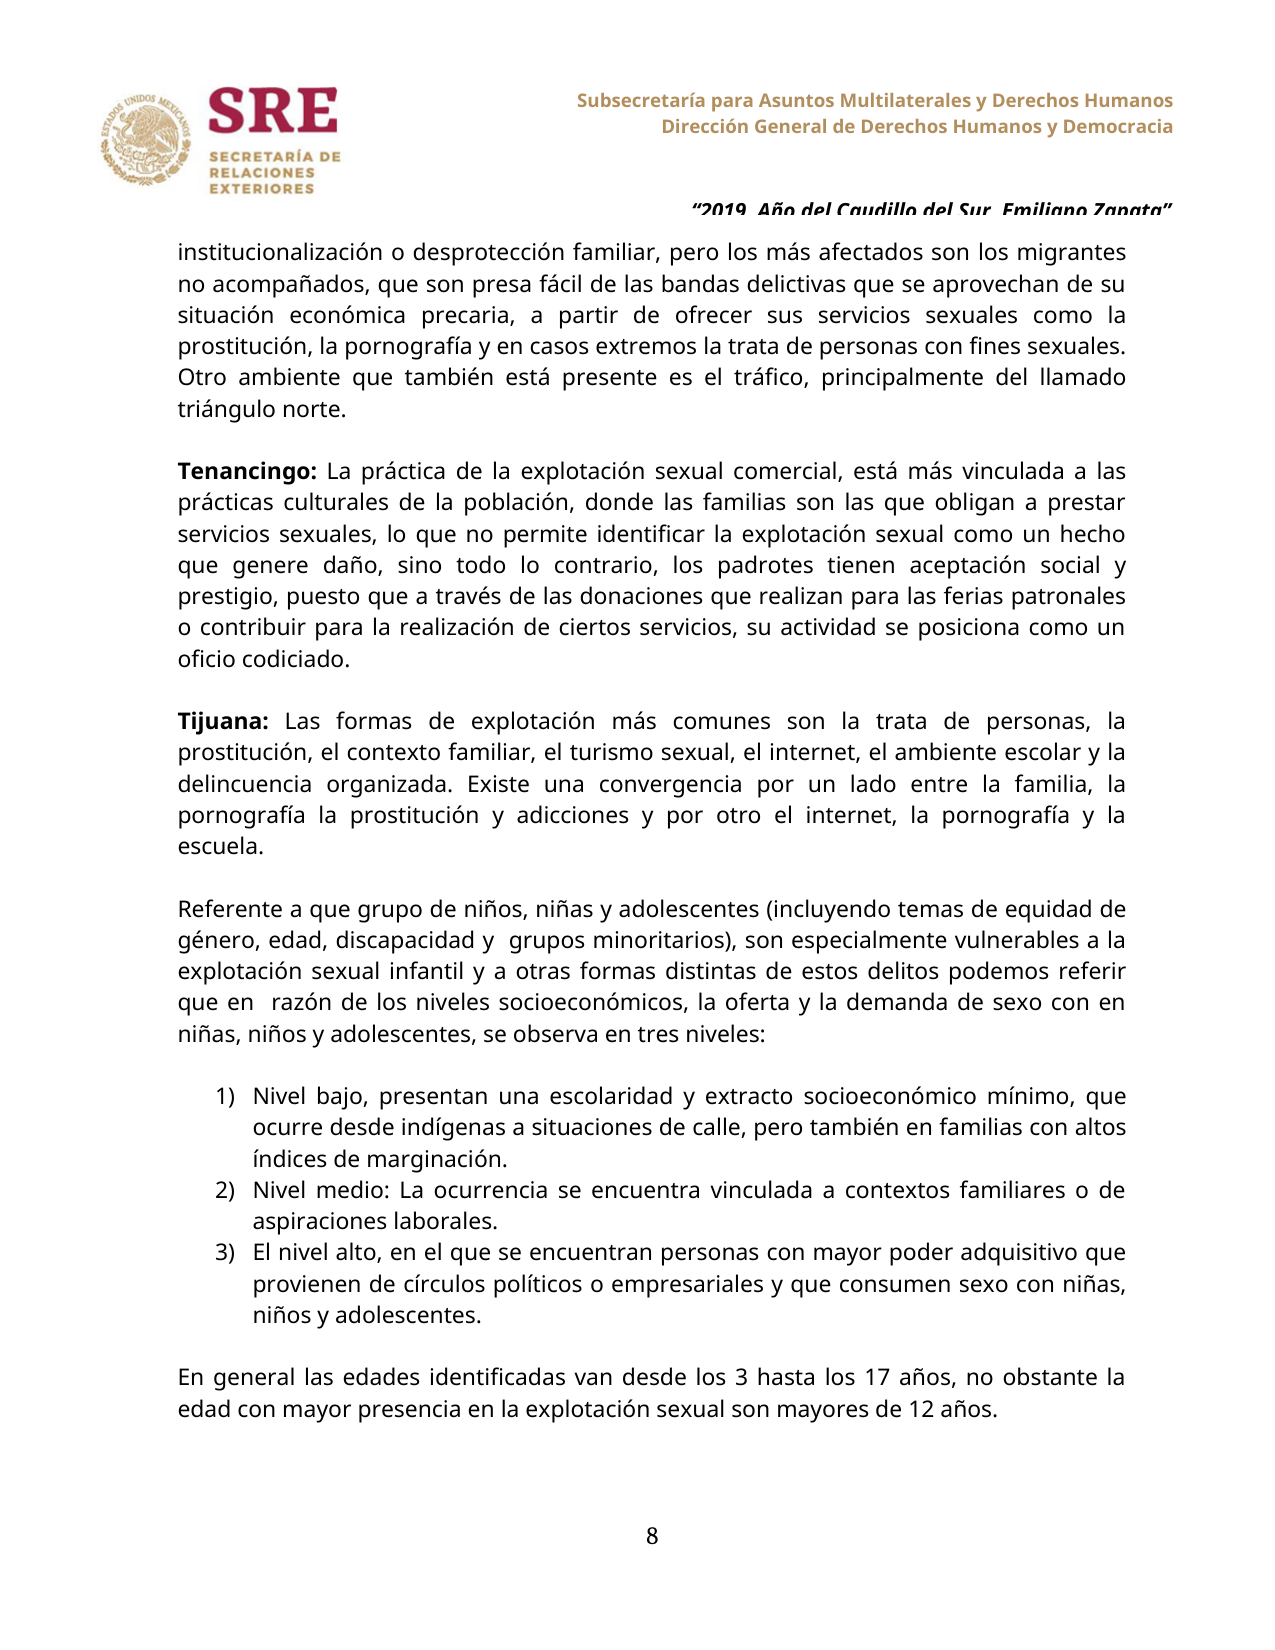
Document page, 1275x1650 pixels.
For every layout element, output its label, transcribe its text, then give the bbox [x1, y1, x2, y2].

text Tenancingo: La práctica de la explotación sexual comercial, está más vinculada a las prácticas culturales de la población, donde las familias son las que obligan a prestar servicios sexuales, lo que no permite identificar la explotación sexual como un hecho que genere daño, sino todo lo contrario, los padrotes tienen aceptación social y prestigio, puesto que a través de las donaciones que realizan para las ferias patronales o contribuir para la realización de ciertos servicios, su actividad se posiciona como un oficio codiciado. [177, 455, 1127, 674]
list El nivel alto, en el que se encuentran personas con mayor poder adquisitivo que provienen de círculos políticos o empresariales y que consumen sexo con niñas, niños y adolescentes. [215, 1236, 1127, 1330]
text Referente a que grupo de niños, niñas y adolescentes (incluyendo temas de equidad de género, edad, discapacidad y grupos minoritarios), son especialmente vulnerables a la explotación sexual infantil y a otras formas distintas de estos delitos podemos referir que en razón de los niveles socioeconómicos, la oferta y la demanda de sexo con en niñas, niños y adolescentes, se observa en tres niveles: [177, 892, 1127, 1049]
text Tijuana: Las formas de explotación más comunes son la trata de personas, la prostitución, el contexto familiar, el turismo sexual, el internet, el ambiente escolar y la delincuencia organizada. Existe una convergencia por un lado entre la familia, la pornografía la prostitución y adicciones y por otro el internet, la pornografía y la escuela. [177, 705, 1127, 861]
list Nivel medio: La ocurrencia se encuentra vinculada a contextos familiares o de aspiraciones laborales. [215, 1174, 1127, 1236]
text En general las edades identificadas van desde los 3 hasta los 17 años, no obstante la edad con mayor presencia en la explotación sexual son mayores de 12 años. [177, 1361, 1127, 1424]
list Nivel bajo, presentan una escolaridad y extracto socioeconómico mínimo, que ocurre desde indígenas a situaciones de calle, pero también en familias con altos índices de marginación. [215, 1080, 1127, 1174]
picture [76, 52, 374, 222]
